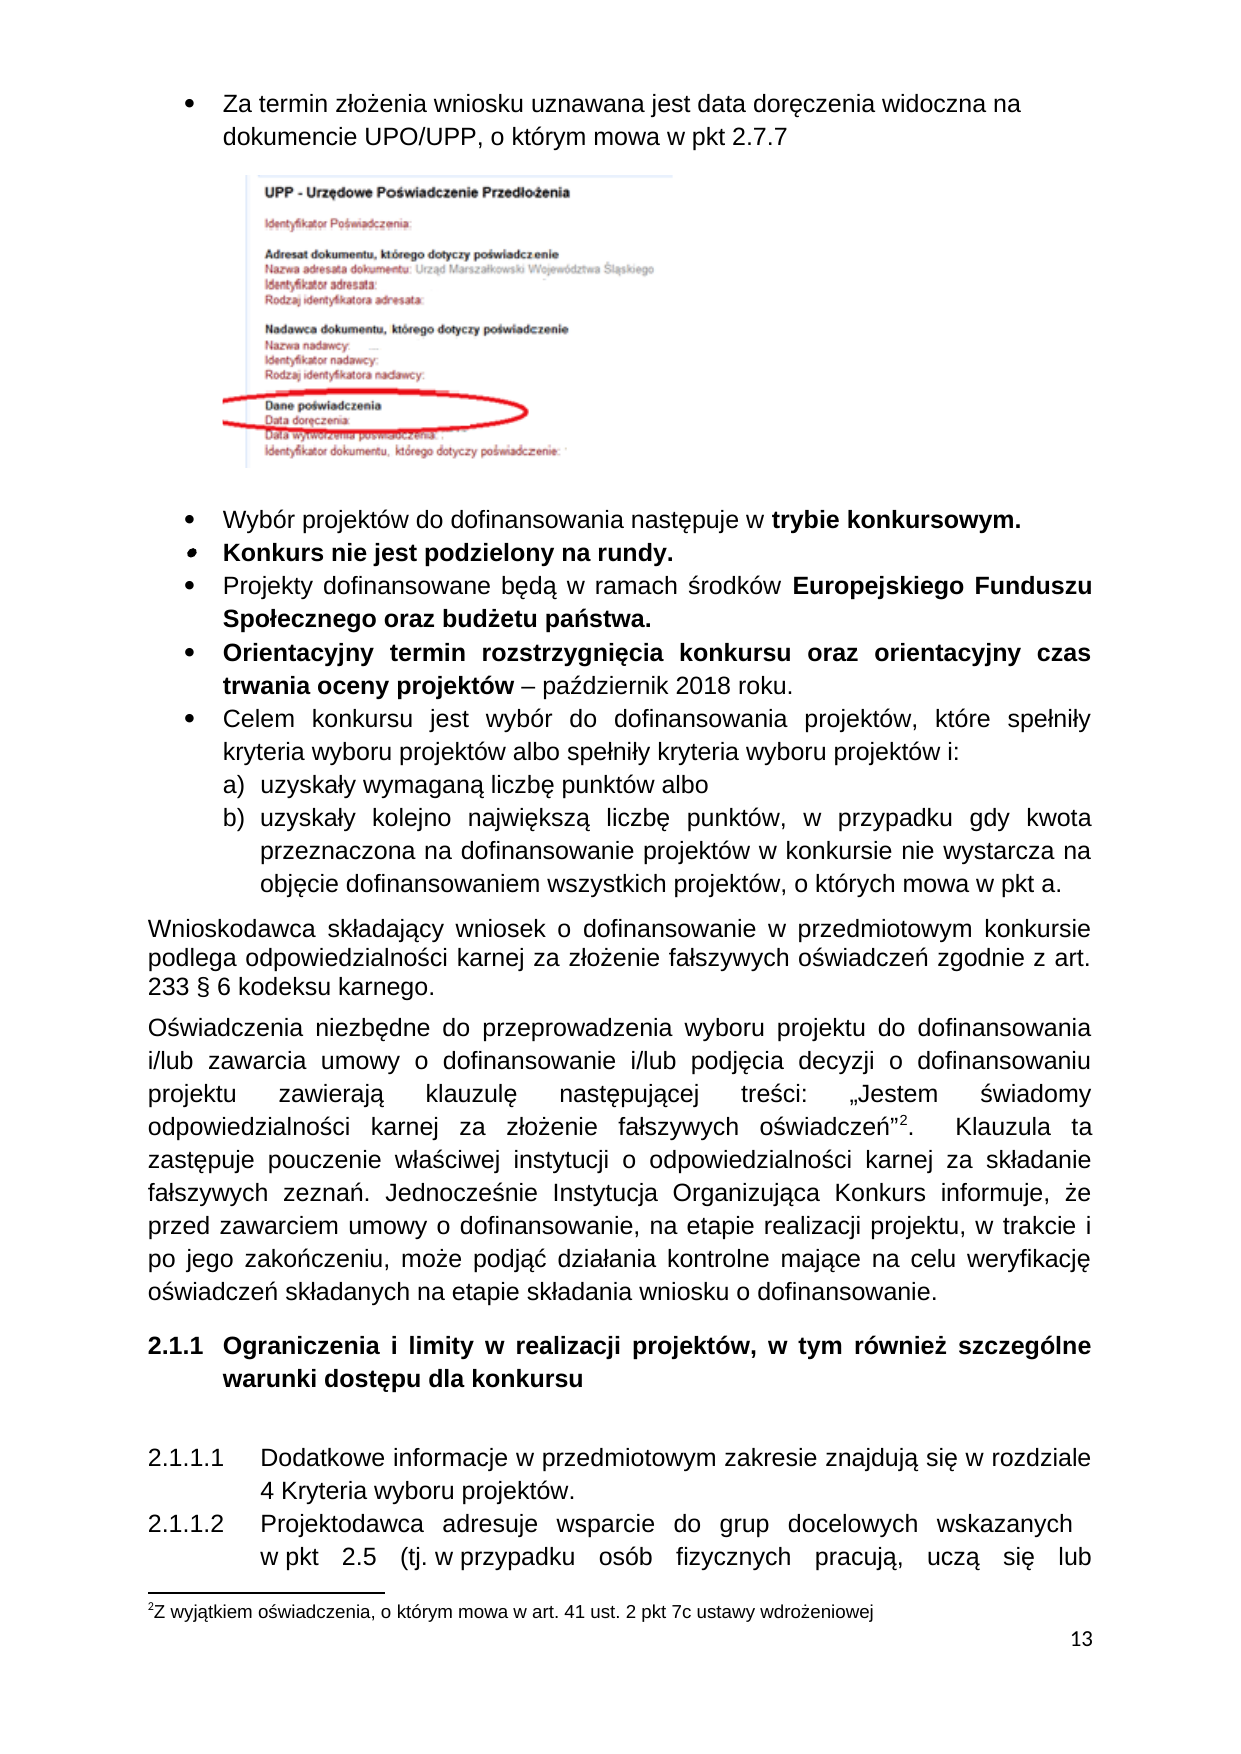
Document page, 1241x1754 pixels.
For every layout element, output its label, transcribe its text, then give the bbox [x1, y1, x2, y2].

list Dodatkowe informacje w przedmiotowym zakresie znajdują się w rozdziale 4 Kryteria wyboru projektów. [148, 1443, 1093, 1504]
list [148, 1509, 1093, 1571]
text Oświadczenia niezbędne do przeprowadzenia wyboru projektu do dofinansowania i/lub zawarcia umowy o dofinansowanie i/lub podjęcia decyzji o dofinansowaniu projektu zawierają klauzulę następującej treści: „Jestem świadomy odpowiedzialności karnej za złożenie fałszywych oświadczeń”. Klauzula ta zastępuje pouczenie właściwej instytucji o odpowiedzialności karnej za składanie fałszywych zeznań. Jednocześnie Instytucja Organizująca Konkurs informuje, że przed zawarciem umowy o dofinansowanie, na etapie realizacji projektu, w trakcie i po jego zakończeniu, może podjąć działania kontrolne mające na celu weryfikację oświadczeń składanych na etapie składania wniosku o dofinansowanie. [148, 1013, 1093, 1306]
list Za termin złożenia wniosku uznawana jest data doręczenia widoczna na dokumencie UPO/UPP, o którym mowa w pkt 2.7.7 [185, 89, 1093, 151]
list Celem konkursu jest wybór do dofinansowania projektów, które spełniły kryteria wyboru projektów albo spełniły kryteria wyboru projektów i: [185, 704, 1093, 766]
list Konkurs nie jest podzielony na rundy. [185, 538, 1093, 567]
list Projekty dofinansowane będą w ramach środków Europejskiego Funduszu Społecznego oraz budżetu państwa. [185, 571, 1093, 633]
list uzyskały kolejno największą liczbę punktów, w przypadku gdy kwota przeznaczona na dofinansowanie projektów w konkursie nie wystarcza na objęcie dofinansowaniem wszystkich projektów, o których mowa w pkt a. [223, 803, 1093, 898]
list Orientacyjny termin rozstrzygnięcia konkursu oraz orientacyjny czas trwania oceny projektów – październik 2018 roku. [185, 637, 1093, 699]
subtitle Ograniczenia i limity w realizacji projektów, w tym również szczególne warunki dostępu dla konkursu [148, 1331, 1093, 1393]
text Wnioskodawca składający wniosek o dofinansowanie w przedmiotowym konkursie podlega odpowiedzialności karnej za złożenie fałszywych oświadczeń zgodnie z art. 233 § 6 kodeksu karnego. [148, 914, 1093, 1001]
list Wybór projektów do dofinansowania następuje w trybie konkursowym. [185, 505, 1093, 534]
list uzyskały wymaganą liczbę punktów albo [223, 770, 1093, 798]
picture [222, 175, 673, 468]
